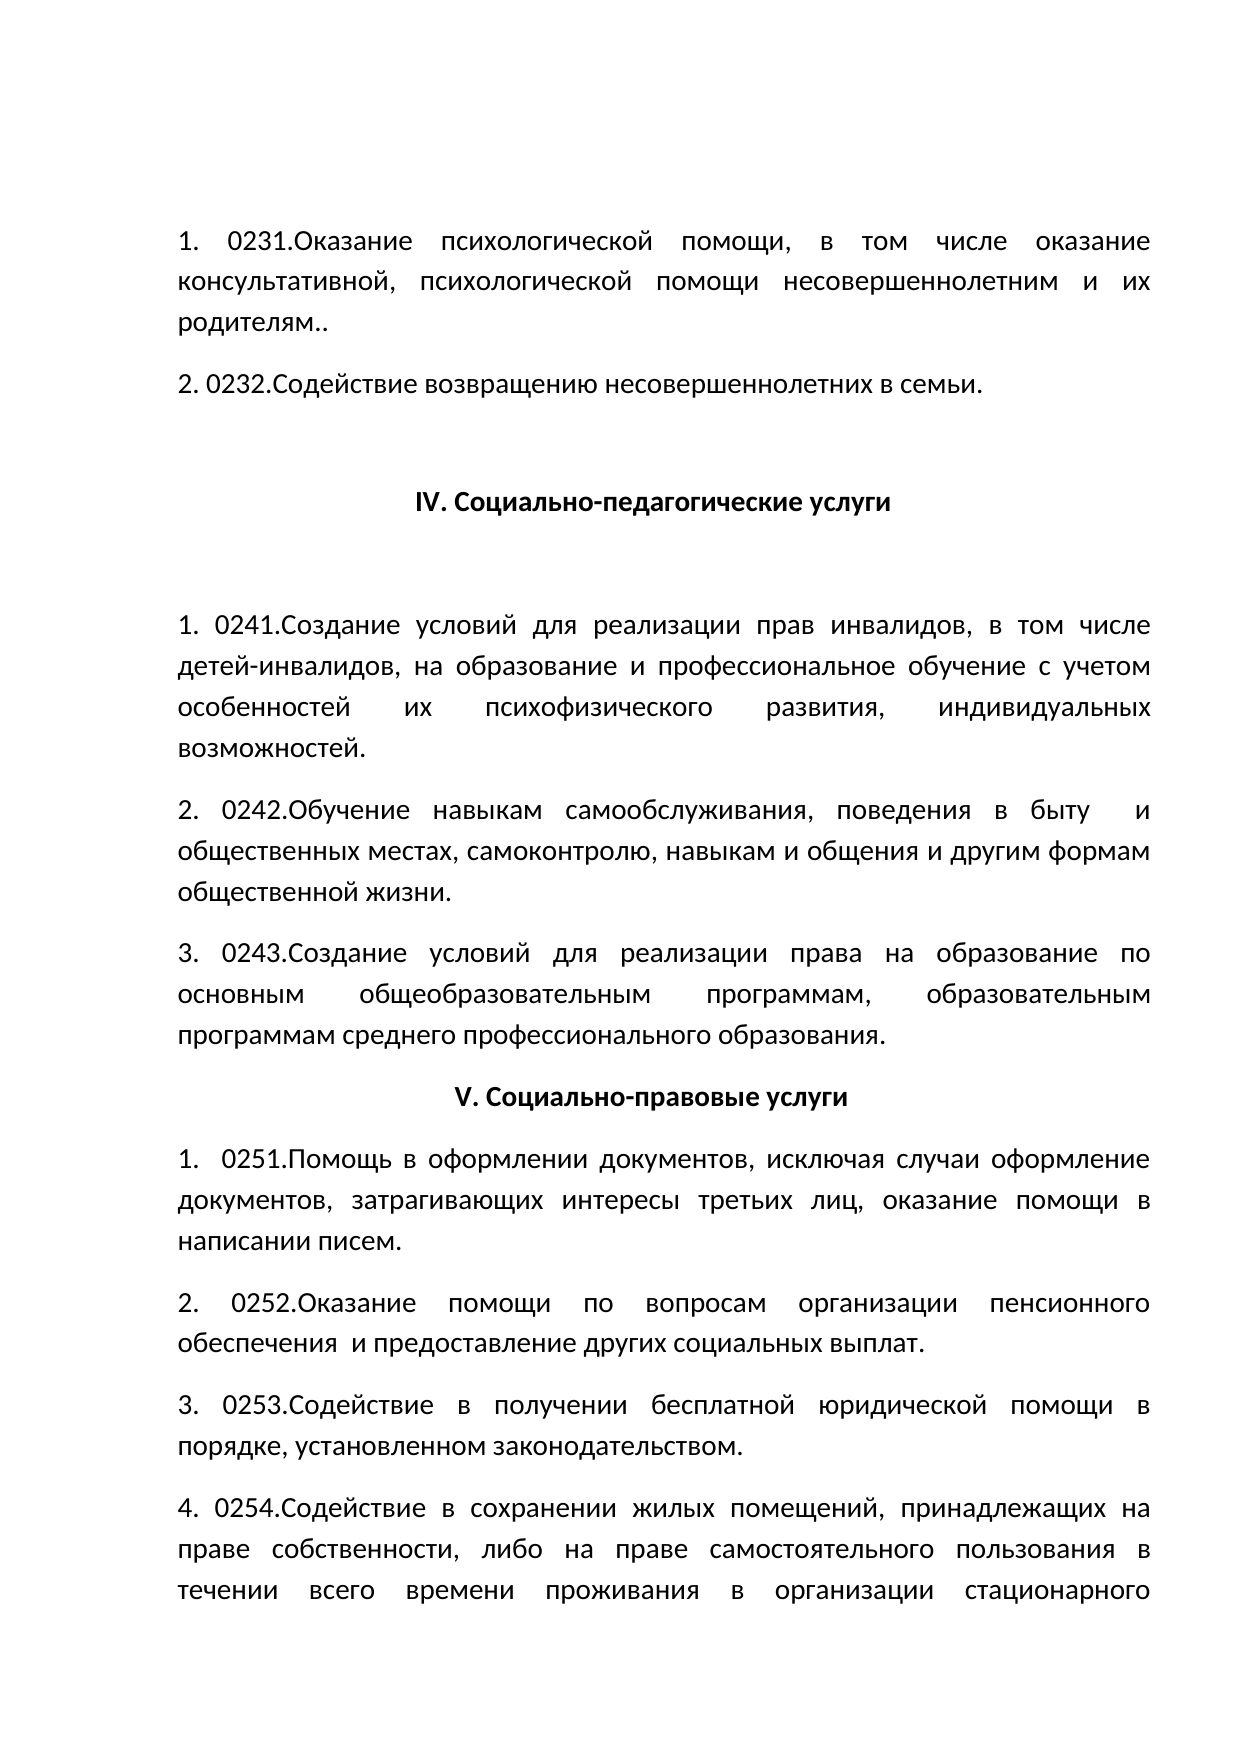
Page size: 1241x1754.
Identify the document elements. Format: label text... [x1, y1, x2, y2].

text 2. 0242.Обучение навыкам самообслуживания, поведения в быту и общественных местах, самоконтролю, навыкам и общения и другим формам общественной жизни. [177, 791, 1152, 908]
text 3. 0243.Создание условий для реализации права на образование по основным общеобразовательным программам, образовательным программам среднего профессионального образования. [177, 934, 1152, 1052]
text 1. 0251.Помощь в оформлении документов, исключая случаи оформление документов, затрагивающих интересы третьих лиц, оказание помощи в написании писем. [177, 1140, 1152, 1257]
text 1. 0241.Создание условий для реализации прав инвалидов, в том числе детей-инвалидов, на образование и профессиональное обучение с учетом особенностей их психофизического развития, индивидуальных возможностей. [177, 606, 1152, 765]
text 2. 0232.Содействие возвращению несовершеннолетних в семьи. [177, 365, 1152, 401]
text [177, 1489, 1152, 1607]
text 2. 0252.Оказание помощи по вопросам организации пенсионного обеспечения и предоставление других социальных выплат. [177, 1284, 1152, 1360]
text 3. 0253.Содействие в получении бесплатной юридической помощи в порядке, установленном законодательством. [177, 1386, 1152, 1463]
text V. Социально-правовые услуги [177, 1078, 1152, 1114]
text IV. Социально-педагогические услуги [177, 483, 1152, 518]
text 1. 0231.Оказание психологической помощи, в том числе оказание консультативной, психологической помощи несовершеннолетним и их родителям.. [177, 222, 1152, 339]
